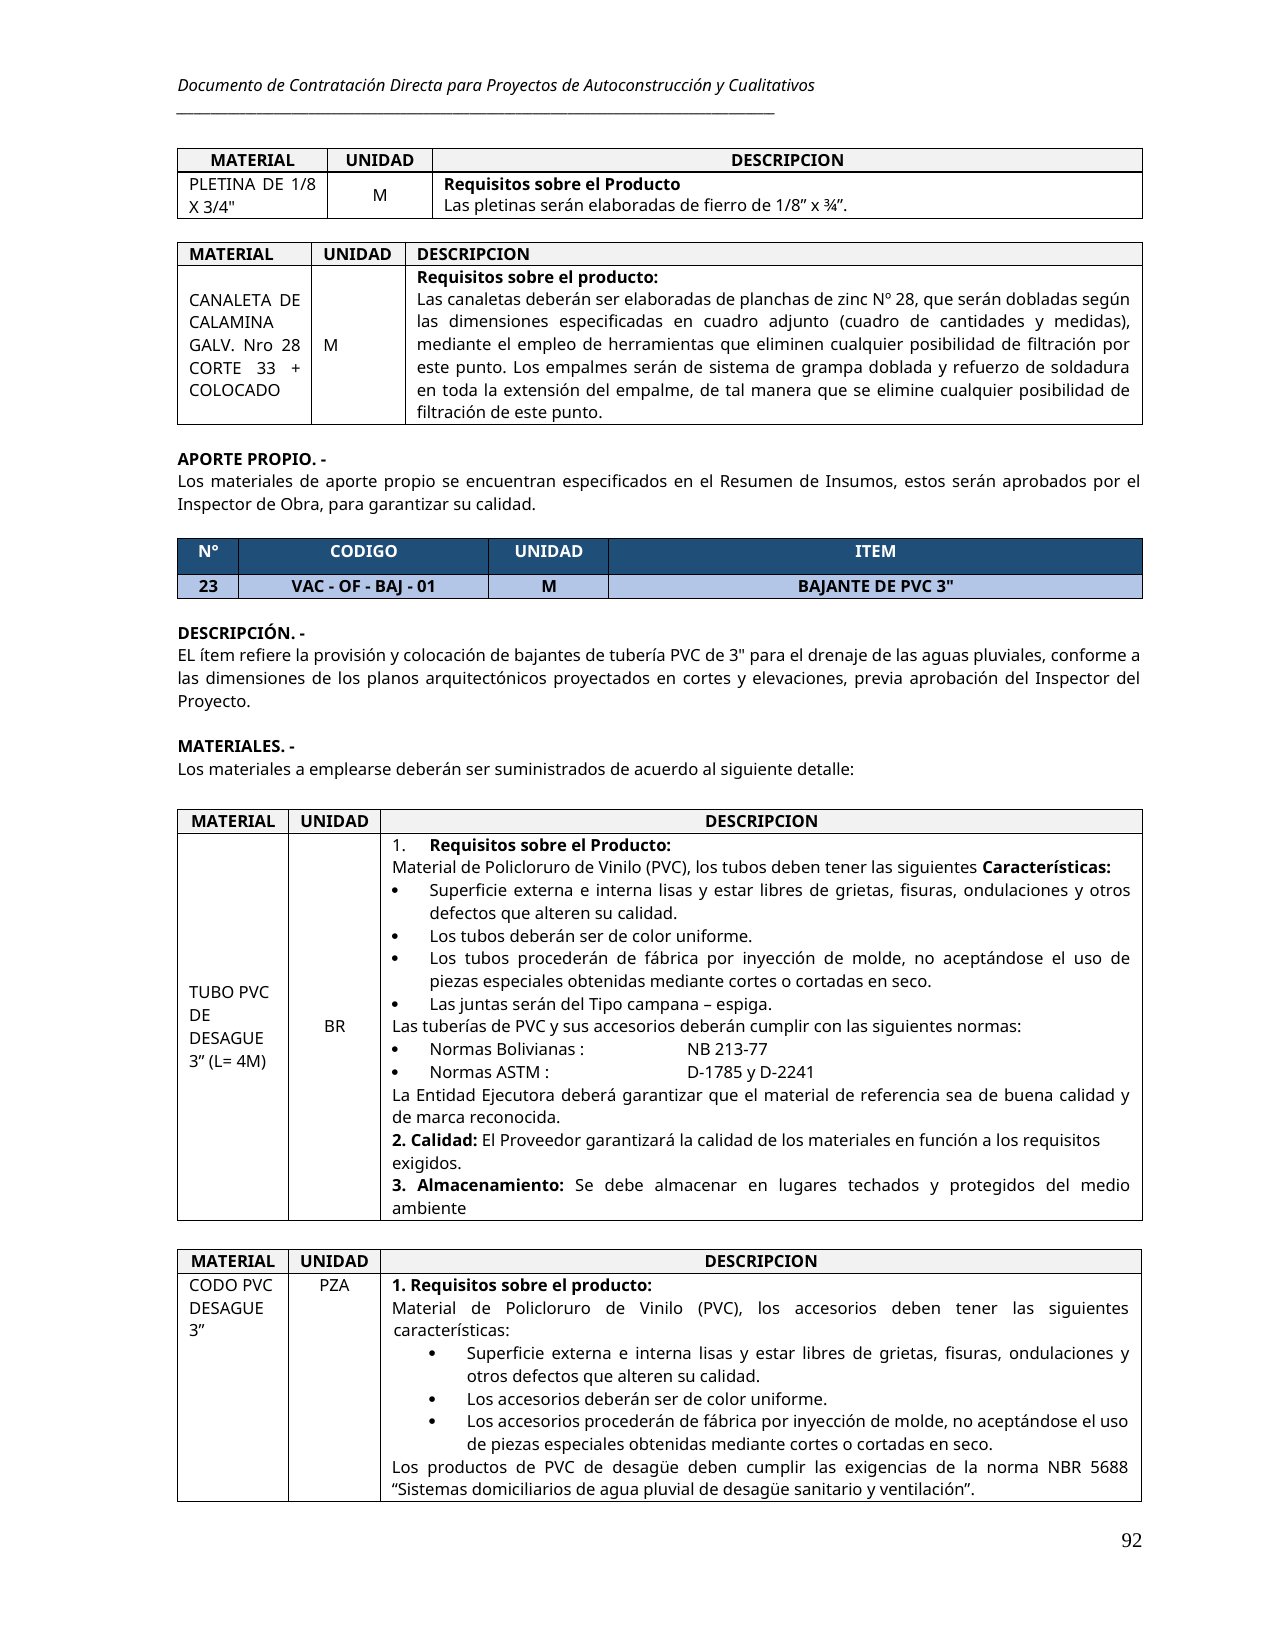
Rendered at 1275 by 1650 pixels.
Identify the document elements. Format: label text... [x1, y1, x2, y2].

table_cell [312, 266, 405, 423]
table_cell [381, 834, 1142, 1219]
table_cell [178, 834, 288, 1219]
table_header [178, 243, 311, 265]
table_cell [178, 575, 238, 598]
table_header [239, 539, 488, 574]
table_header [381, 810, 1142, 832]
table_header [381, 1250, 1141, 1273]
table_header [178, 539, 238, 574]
text EL ítem refiere la provisión y colocación de bajantes de tubería PVC de 3" para el drenaje de las aguas pluviales, conforme a las dimensiones de los planos arquitectónicos proyectados en cortes y elevaciones, previa aprobación del Inspector del Proyecto. [177, 644, 1142, 712]
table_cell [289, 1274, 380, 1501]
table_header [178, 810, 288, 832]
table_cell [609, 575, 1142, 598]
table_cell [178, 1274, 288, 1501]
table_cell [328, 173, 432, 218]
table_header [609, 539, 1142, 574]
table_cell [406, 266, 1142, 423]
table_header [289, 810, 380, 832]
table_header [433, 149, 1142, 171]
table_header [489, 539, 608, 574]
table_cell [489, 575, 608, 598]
text APORTE PROPIO. - [177, 447, 1142, 470]
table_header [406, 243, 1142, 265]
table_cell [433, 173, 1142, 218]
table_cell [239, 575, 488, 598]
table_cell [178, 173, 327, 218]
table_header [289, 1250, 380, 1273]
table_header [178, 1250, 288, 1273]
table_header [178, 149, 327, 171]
text MATERIALES. - [177, 735, 1142, 758]
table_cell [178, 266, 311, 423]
text DESCRIPCIÓN. - [177, 621, 1142, 644]
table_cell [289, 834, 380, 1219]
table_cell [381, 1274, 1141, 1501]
text Los materiales a emplearse deberán ser suministrados de acuerdo al siguiente detalle: [177, 758, 1142, 780]
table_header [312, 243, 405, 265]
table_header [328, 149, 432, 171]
